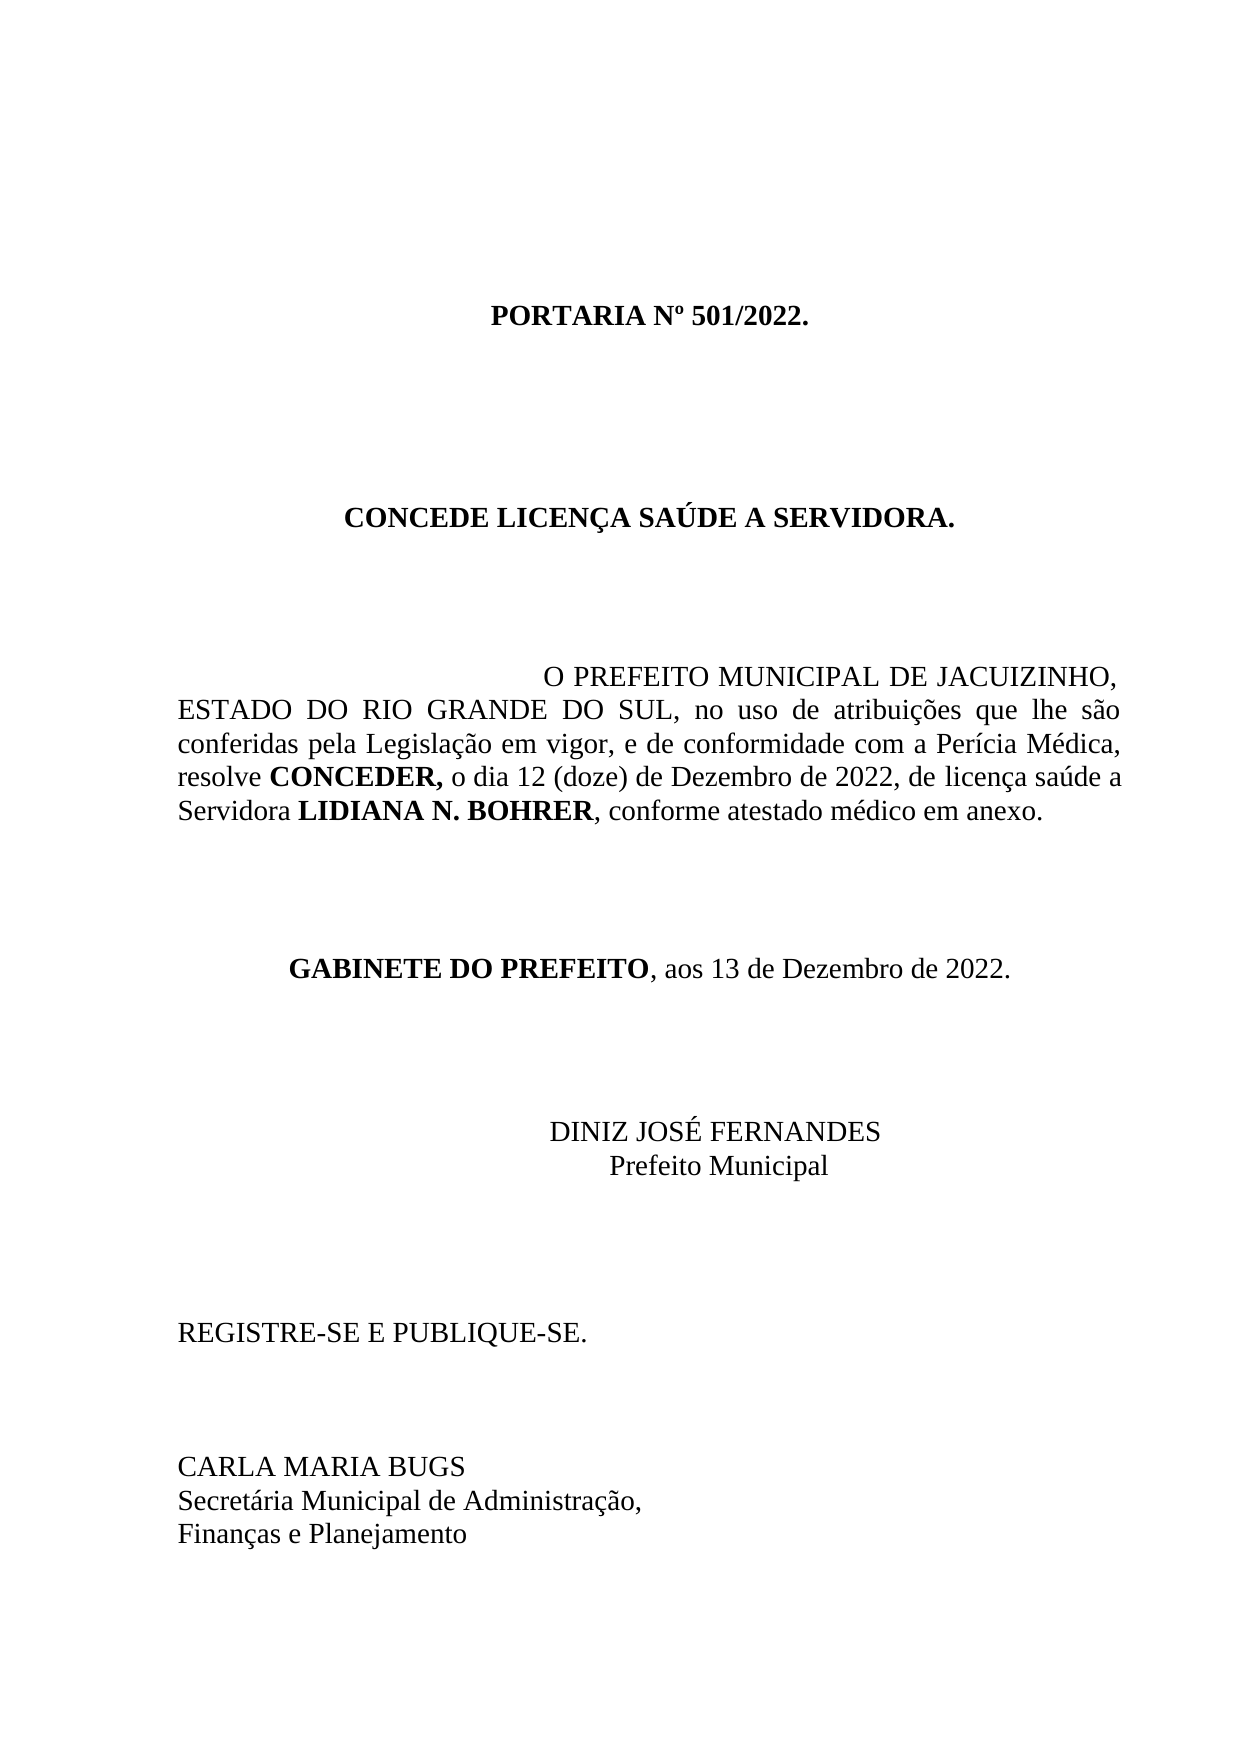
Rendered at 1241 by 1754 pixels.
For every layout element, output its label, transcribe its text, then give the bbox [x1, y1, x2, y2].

text PORTARIA Nº 501/2022. [177, 298, 1122, 332]
text DINIZ JOSÉ FERNANDES [177, 1114, 1122, 1148]
text Finanças e Planejamento [177, 1517, 1122, 1550]
text CARLA MARIA BUGS [177, 1449, 1122, 1483]
text GABINETE DO PREFEITO, aos 13 de Dezembro de 2022. [177, 951, 1122, 985]
text Secretária Municipal de Administração, [177, 1483, 1122, 1517]
text O PREFEITO MUNICIPAL DE JACUIZINHO, ESTADO DO RIO GRANDE DO SUL, no uso de atribuições que lhe são conferidas pela Legislação em vigor, e de conformidade com a Perícia Médica, resolve CONCEDER, o dia 12 (doze) de Dezembro de 2022, de licença saúde a Servidora LIDIANA N. BOHRER, conforme atestado médico em anexo. [177, 659, 1122, 827]
text CONCEDE LICENÇA SAÚDE A SERVIDORA. [177, 500, 1122, 533]
text Prefeito Municipal [177, 1148, 1122, 1181]
text REGISTRE-SE E PUBLIQUE-SE. [177, 1315, 1122, 1349]
